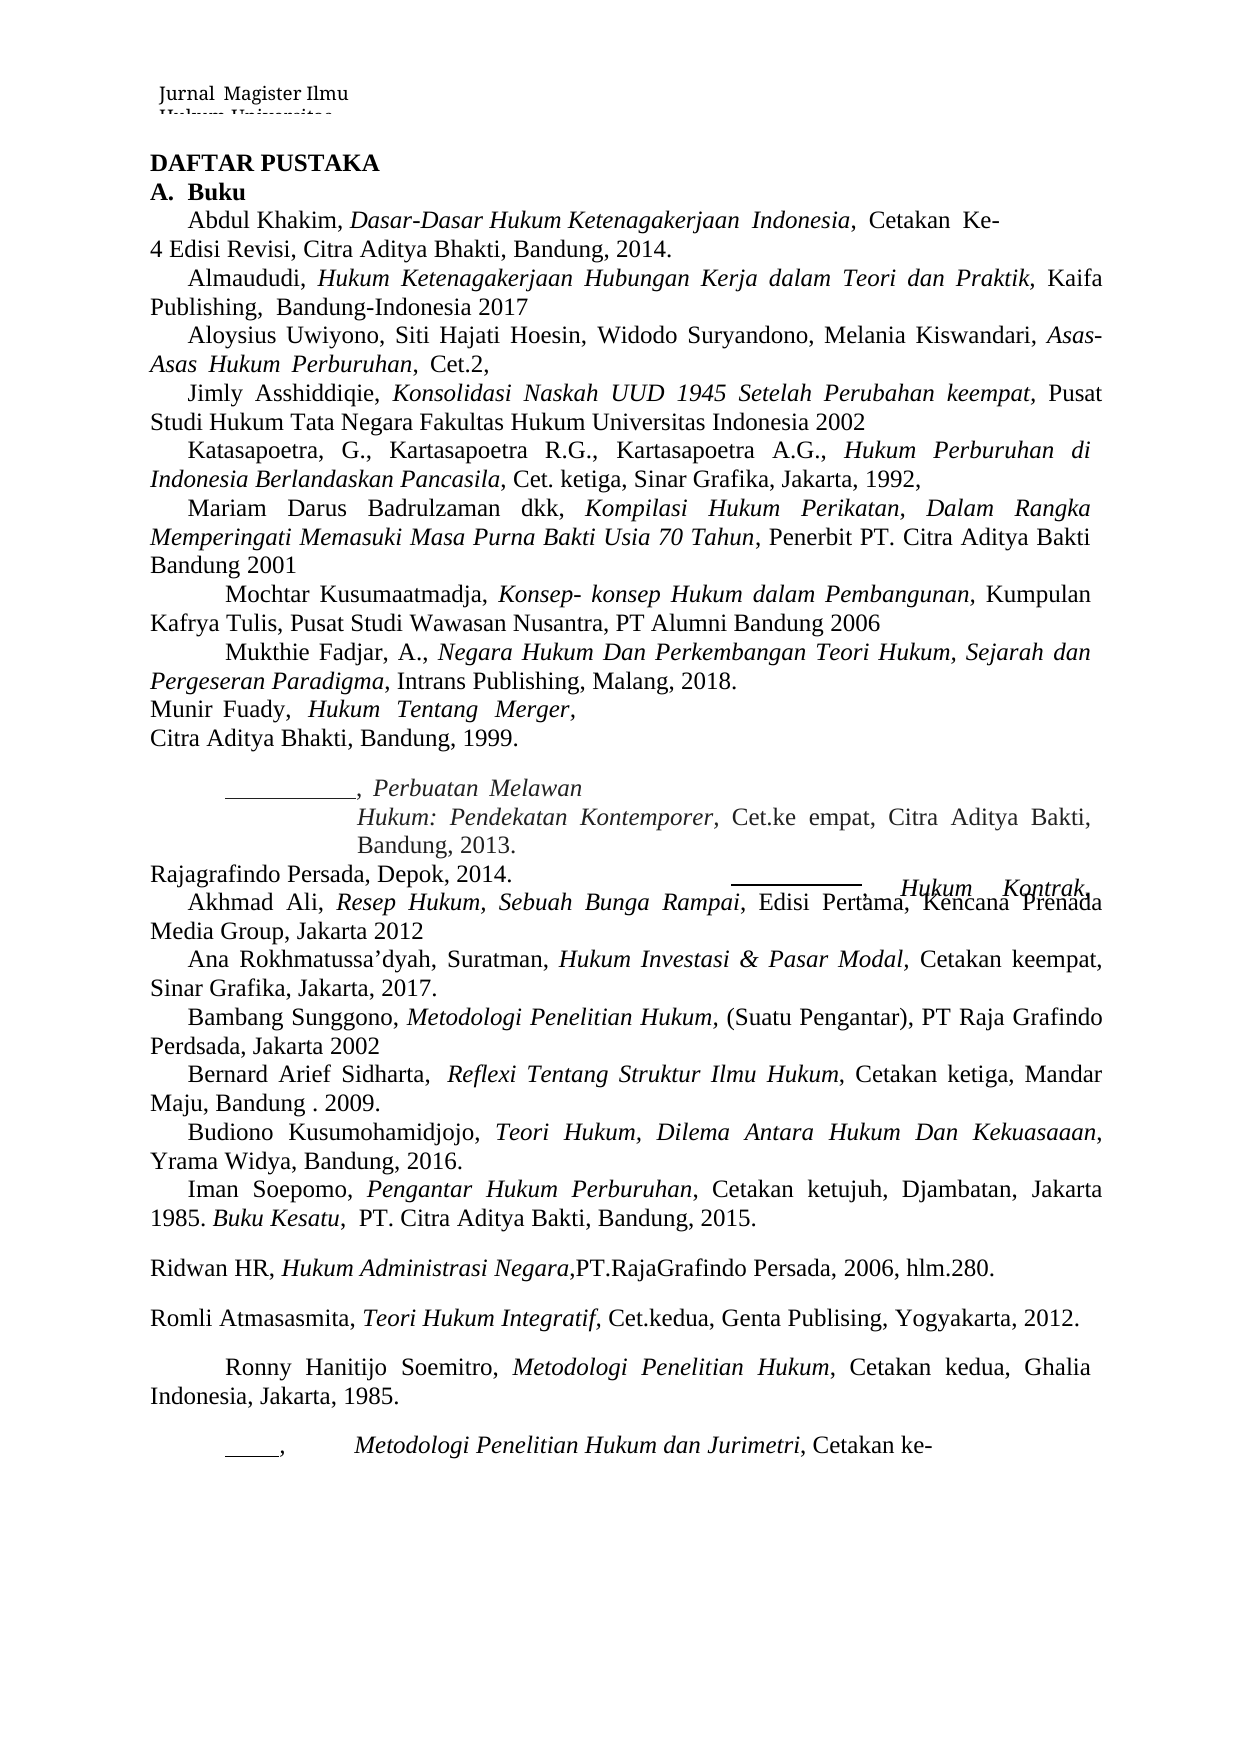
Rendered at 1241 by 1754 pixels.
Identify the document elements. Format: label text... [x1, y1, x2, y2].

text Romli Atmasasmita, Teori Hukum Integratif, Cet.kedua, Genta Publising, Yogyakarta, 2012. [150, 1303, 1090, 1331]
text , Perbuatan Melawan [225, 773, 1107, 802]
text Aloysius Uwiyono, Siti Hajati Hoesin, Widodo Suryandono, Melania Kiswandari, Asas-Asas Hukum Perburuhan, Cet.2, [150, 321, 1102, 378]
text Ridwan HR, Hukum Administrasi Negara,PT.RajaGrafindo Persada, 2006, hlm.280. [150, 1253, 1090, 1282]
text Munir Fuady, Hukum Tentang Merger, [150, 694, 1107, 723]
text Almaududi, Hukum Ketenagakerjaan Hubungan Kerja dalam Teori dan Praktik, Kaifa Publishing, Bandung-Indonesia 2017 [150, 263, 1103, 321]
text Akhmad Ali, Resep Hukum, Sebuah Bunga Rampai, Edisi Pertama, Kencana Prenada Media Group, Jakarta 2012 [150, 887, 1103, 944]
text Rajagrafindo Persada, Depok, 2014. , Hukum Kontrak, [150, 866, 1107, 887]
text Bernard Arief Sidharta, Reflexi Tentang Struktur Ilmu Hukum, Cetakan ketiga, Mandar Maju, Bandung . 2009. [150, 1059, 1103, 1117]
text Citra Aditya Bhakti, Bandung, 1999. [150, 723, 1107, 752]
text Hukum: Pendekatan Kontemporer, Cet.ke empat, Citra Aditya Bakti, Bandung, 2013. [357, 802, 1091, 859]
text Jimly Asshiddiqie, Konsolidasi Naskah UUD 1945 Setelah Perubahan keempat, Pusat Studi Hukum Tata Negara Fakultas Hukum Universitas Indonesia 2002 [150, 378, 1102, 436]
text Bambang Sunggono, Metodologi Penelitian Hukum, (Suatu Pengantar), PT Raja Grafindo Perdsada, Jakarta 2002 [150, 1002, 1103, 1059]
text Abdul Khakim, Dasar-Dasar Hukum Ketenagakerjaan Indonesia, Cetakan Ke- [150, 206, 1103, 234]
text Mariam Darus Badrulzaman dkk, Kompilasi Hukum Perikatan, Dalam Rangka Memperingati Memasuki Masa Purna Bakti Usia 70 Tahun, Penerbit PT. Citra Aditya Bakti Bandung 2001 [150, 493, 1091, 579]
text Mochtar Kusumaatmadja, Konsep- konsep Hukum dalam Pembangunan, Kumpulan Kafrya Tulis, Pusat Studi Wawasan Nusantra, PT Alumni Bandung 2006 [150, 579, 1091, 637]
text 4 Edisi Revisi, Citra Aditya Bhakti, Bandung, 2014. [150, 234, 1102, 263]
text Ana Rokhmatussa’dyah, Suratman, Hukum Investasi & Pasar Modal, Cetakan keempat, Sinar Grafika, Jakarta, 2017. [150, 944, 1103, 1002]
text Iman Soepomo, Pengantar Hukum Perburuhan, Cetakan ketujuh, Djambatan, Jakarta 1985. Buku Kesatu, PT. Citra Aditya Bakti, Bandung, 2015. [150, 1174, 1103, 1232]
text Budiono Kusumohamidjojo, Teori Hukum, Dilema Antara Hukum Dan Kekuasaaan, Yrama Widya, Bandung, 2016. [150, 1117, 1103, 1174]
text Katasapoetra, G., Kartasapoetra R.G., Kartasapoetra A.G., Hukum Perburuhan di Indonesia Berlandaskan Pancasila, Cet. ketiga, Sinar Grafika, Jakarta, 1992, [150, 436, 1091, 493]
list Buku [150, 177, 1107, 206]
text , Metodologi Penelitian Hukum dan Jurimetri, Cetakan ke- [150, 1431, 1091, 1459]
text Ronny Hanitijo Soemitro, Metodologi Penelitian Hukum, Cetakan kedua, Ghalia Indonesia, Jakarta, 1985. [150, 1352, 1091, 1410]
text Mukthie Fadjar, A., Negara Hukum Dan Perkembangan Teori Hukum, Sejarah dan Pergeseran Paradigma, Intrans Publishing, Malang, 2018. [150, 637, 1090, 694]
subtitle DAFTAR PUSTAKA [150, 148, 1107, 177]
